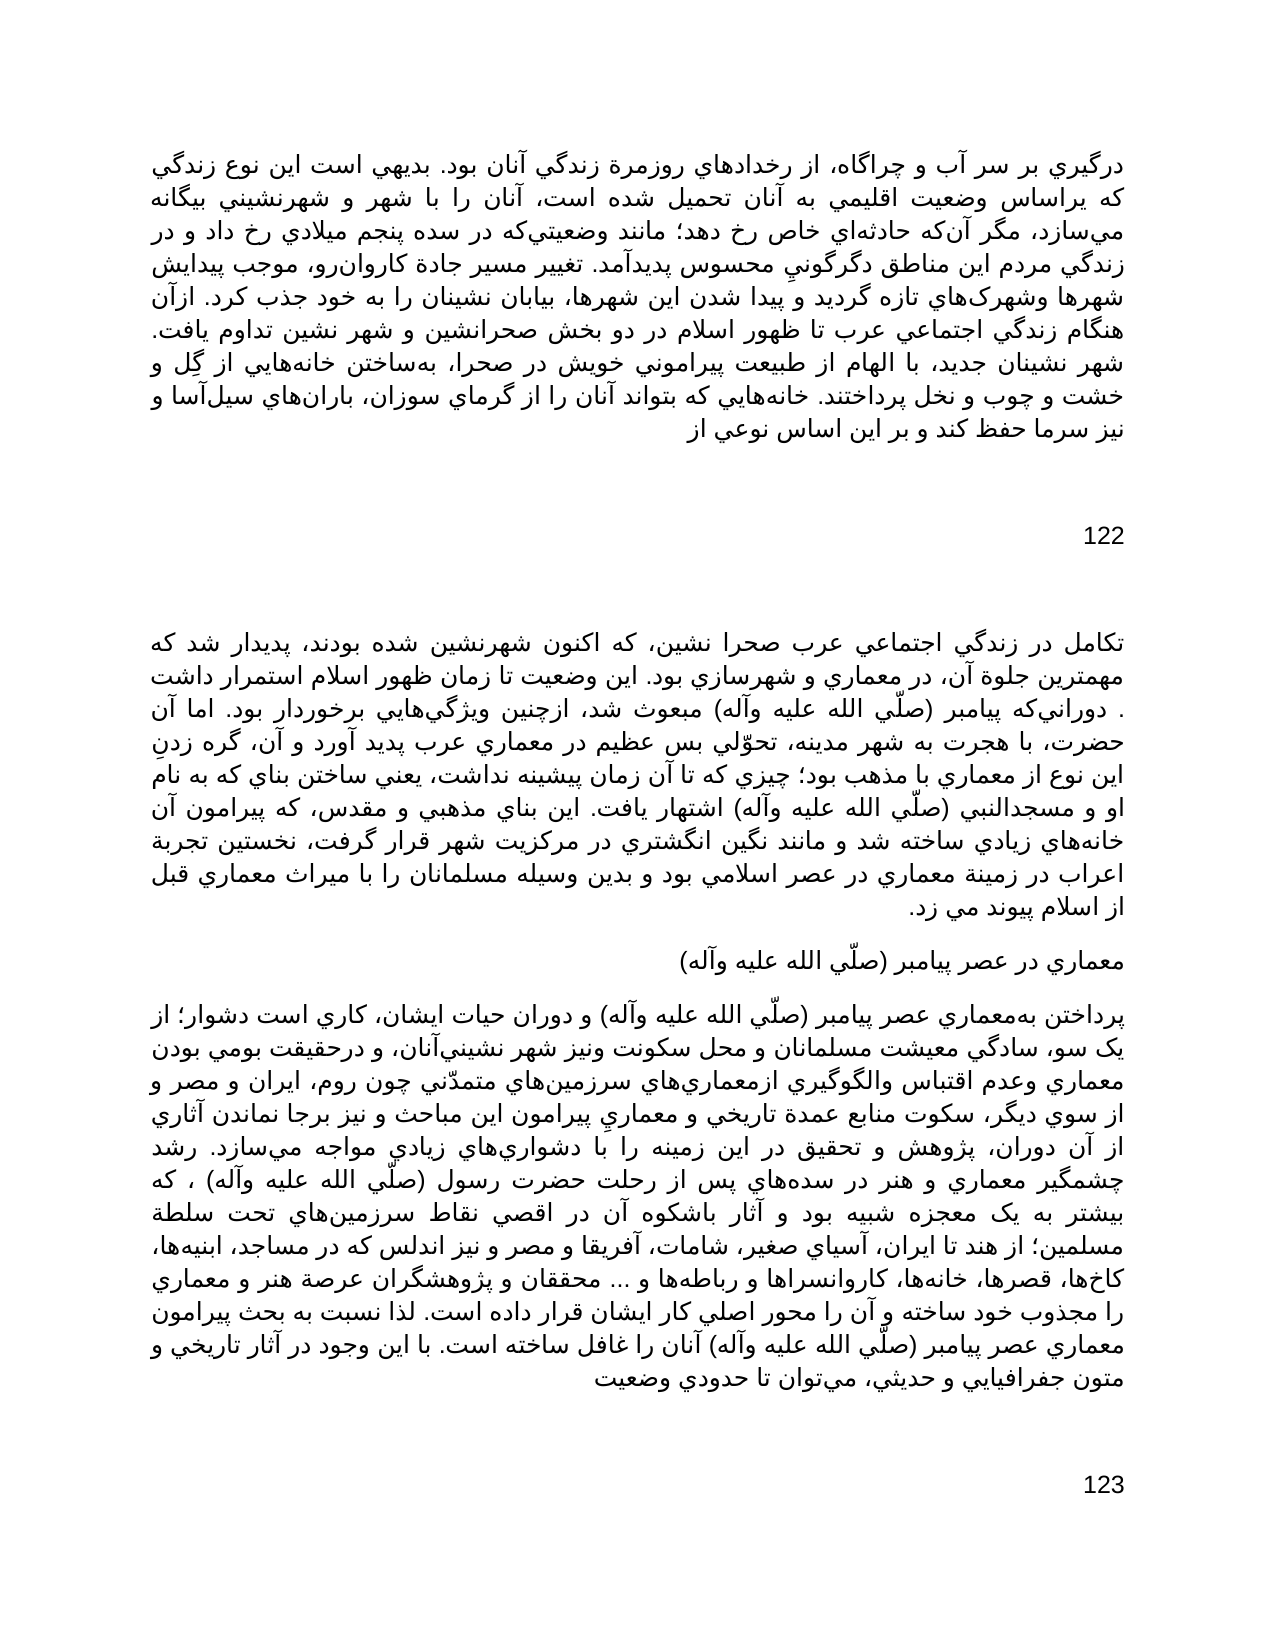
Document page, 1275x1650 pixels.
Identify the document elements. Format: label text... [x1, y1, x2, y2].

text درگيري بر سر آب و چراگاه، از رخدادهاي روزمرة زندگي آنان بود. بديهي است اين نوع زندگي که يراساس وضعيت اقليمي به آنان تحميل شده است، آنان را با شهر و شهرنشيني بيگانه مي‌سازد، مگر آن‌که حادثه‌اي خاص رخ دهد؛ مانند وضعيتي‌که در سده پنجم ميلادي رخ داد و در زندگي مردم اين مناطق دگرگونيِ محسوس پديدآمد. تغيير مسير جادة کاروان‌رو، موجب پيدايش شهرها وشهرک‌هاي تازه گرديد و پيدا شدن اين شهرها، بيابان نشينان را به خود جذب کرد. ازآن هنگام زندگي اجتماعي عرب تا ظهور اسلام در دو بخش صحرانشين و شهر نشين تداوم يافت. شهر نشينان جديد، با الهام از طبيعت پيراموني خويش در صحرا، به‌ساختن خانه‌هايي از گِل و خشت و چوب و نخل پرداختند. خانه‌هايي که بتواند آنان را از گرماي سوزان، باران‌هاي سيل‌آسا و نيز سرما حفظ کند و بر اين اساس نوعي از [150, 150, 1125, 443]
text معماري در عصر پيامبر (صلّي الله عليه وآله) [150, 946, 1125, 975]
text 123 [150, 1470, 1125, 1499]
text 122 [150, 521, 1125, 550]
text پرداختن به‌معماري عصر پيامبر (صلّي الله عليه وآله) و دوران حيات ايشان، کاري است دشوار؛ از يک سو، سادگي معيشت مسلمانان و محل سکونت ونيز شهر نشيني‌آنان، و درحقيقت بومي بودن معماري وعدم اقتباس والگوگيري ازمعماري‌هاي سرزمين‌هاي متمدّني چون روم، ايران و مصر و از سوي ديگر، سکوت منابع عمدة تاريخي و معماريِ پيرامون اين مباحث و نيز برجا نماندن آثاري از آن دوران، پژوهش و تحقيق در اين زمينه را با دشواري‌هاي زيادي مواجه مي‌سازد. رشد چشمگير معماري و هنر در سده‌هاي پس از رحلت حضرت رسول (صلّي الله عليه وآله) ، که بيشتر به يک معجزه شبيه بود و آثار باشکوه آن در اقصي نقاط سرزمين‌هاي تحت سلطة مسلمين؛ از هند تا ايران، آسياي صغير، شامات، آفريقا و مصر و نيز اندلس که در مساجد، ابنيه‌ها، کاخ‌ها، قصرها، خانه‌ها، کاروانسراها و رباطه‌ها و ... محققان و پژوهشگران عرصة هنر و معماري را مجذوب خود ساخته و آن را محور اصلي کار ايشان قرار داده است. لذا نسبت به بحث پيرامون معماري عصر پيامبر (صلّي الله عليه وآله) آنان را غافل ساخته است. با اين وجود در آثار تاريخي و متون جفرافيايي و حديثي، مي‌توان تا حدودي وضعيت [150, 1000, 1125, 1392]
text تکامل در زندگي اجتماعي عرب صحرا نشين، که اکنون شهرنشين شده بودند، پديدار شد که مهمترين جلوة آن، در معماري و شهرسازي بود. اين وضعيت تا زمان ظهور اسلام استمرار داشت . دوراني‌که پيامبر (صلّي الله عليه وآله) مبعوث شد، ازچنين ويژگي‌هايي برخوردار بود. اما آن حضرت، با هجرت به شهر مدينه، تحوّلي بس عظيم در معماري عرب پديد آورد و آن، گره زدنِ اين نوع از معماري با مذهب بود؛ چيزي که تا آن زمان پيشينه نداشت، يعني ساختن بناي که به نام او و مسجدالنبي (صلّي الله عليه وآله) اشتهار يافت. اين بناي مذهبي و مقدس، که پيرامون آن خانه‌هاي زيادي ساخته شد و مانند نگين انگشتري در مرکزيت شهر قرار گرفت، نخستين تجربة اعراب در زمينة معماري در عصر اسلامي بود و بدين وسيله مسلمانان را با ميراث معماري قبل از اسلام پيوند مي زد. [150, 628, 1125, 921]
